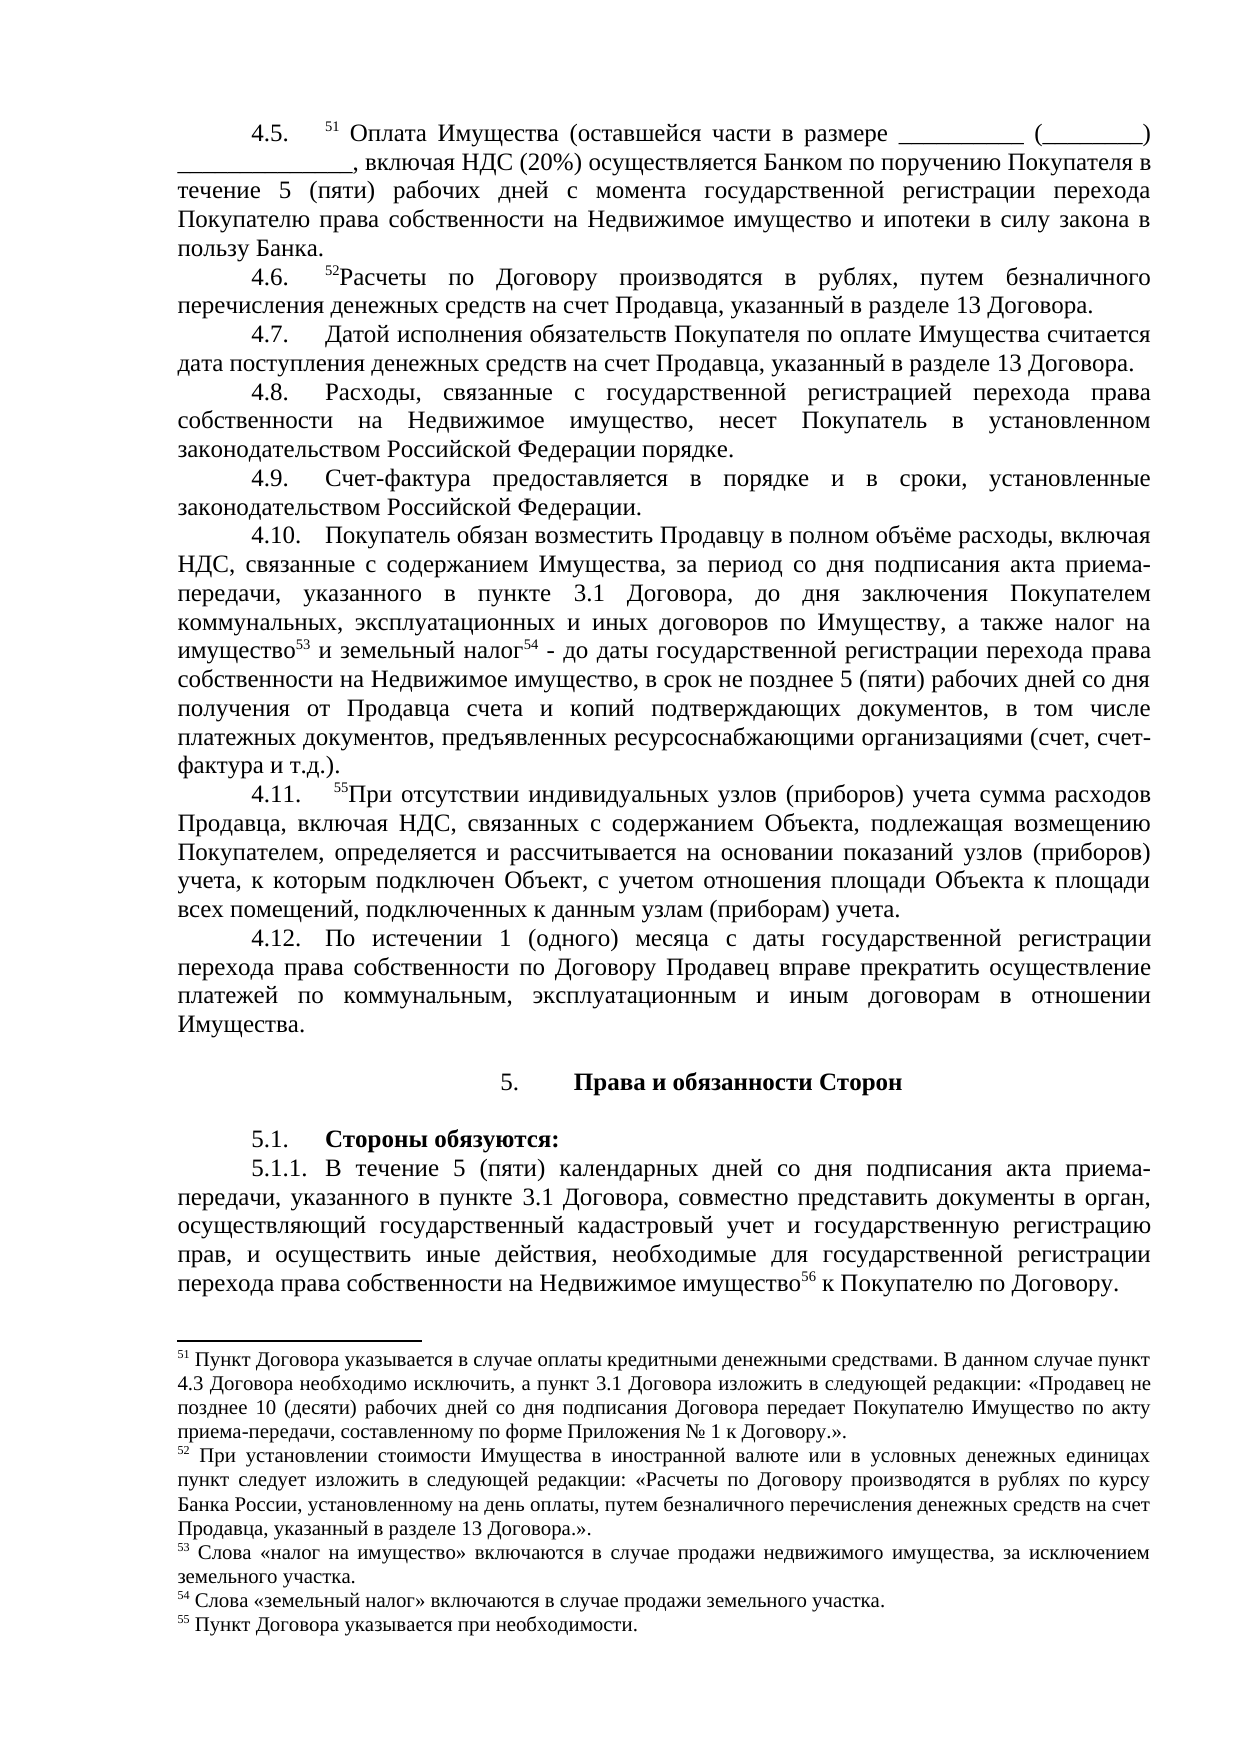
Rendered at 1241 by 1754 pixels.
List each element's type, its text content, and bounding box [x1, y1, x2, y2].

list Счет-фактура предоставляется в порядке и в сроки, установленные законодательством Российской Федерации. [177, 463, 1152, 521]
list Покупатель обязан возместить Продавцу в полном объёме расходы, включая НДС, связанные с содержанием Имущества, за период со дня подписания акта приема-передачи, указанного в пункте 3.1 Договора, до дня заключения Покупателем коммунальных, эксплуатационных и иных договоров по Имуществу, а также налог на имущество и земельный налог - до даты государственной регистрации перехода права собственности на Недвижимое имущество, в срок не позднее 5 (пяти) рабочих дней со дня получения от Продавца счета и копий подтверждающих документов, в том числе платежных документов, предъявленных ресурсоснабжающими организациями (счет, счет-фактура и т.д.). [177, 521, 1152, 779]
list Стороны обязуются: [177, 1124, 1152, 1153]
list Расходы, связанные с государственной регистрацией перехода права собственности на Недвижимое имущество, несет Покупатель в установленном законодательством Российской Федерации порядке. [177, 377, 1152, 463]
list В течение 5 (пяти) календарных дней со дня подписания акта приема-передачи, указанного в пункте 3.1 Договора, совместно представить документы в орган, осуществляющий государственный кадастровый учет и государственную регистрацию прав, и осуществить иные действия, необходимые для государственной регистрации перехода права собственности на Недвижимое имущество к Покупателю по Договору. [177, 1153, 1152, 1297]
list Расчеты по Договору производятся в рублях, путем безналичного перечисления денежных средств на счет Продавца, указанный в разделе 13 Договора. [177, 262, 1152, 319]
list При отсутствии индивидуальных узлов (приборов) учета сумма расходов Продавца, включая НДС, связанных с содержанием Объекта, подлежащая возмещению Покупателем, определяется и рассчитывается на основании показаний узлов (приборов) учета, к которым подключен Объект, с учетом отношения площади Объекта к площади всех помещений, подключенных к данным узлам (приборам) учета. [177, 779, 1152, 923]
list По истечении 1 (одного) месяца с даты государственной регистрации перехода права собственности по Договору Продавец вправе прекратить осуществление платежей по коммунальным, эксплуатационным и иным договорам в отношении Имущества. [177, 923, 1152, 1038]
list Оплата Имущества (оставшейся части в размере __________ (________) ______________, включая НДС (20%) осуществляется Банком по поручению Покупателя в течение 5 (пяти) рабочих дней с момента государственной регистрации перехода Покупателю права собственности на Недвижимое имущество и ипотеки в силу закона в пользу Банка. [177, 118, 1152, 262]
list Права и обязанности Сторон [177, 1067, 1152, 1096]
list Датой исполнения обязательств Покупателя по оплате Имущества считается дата поступления денежных средств на счет Продавца, указанный в разделе 13 Договора. [177, 319, 1152, 377]
